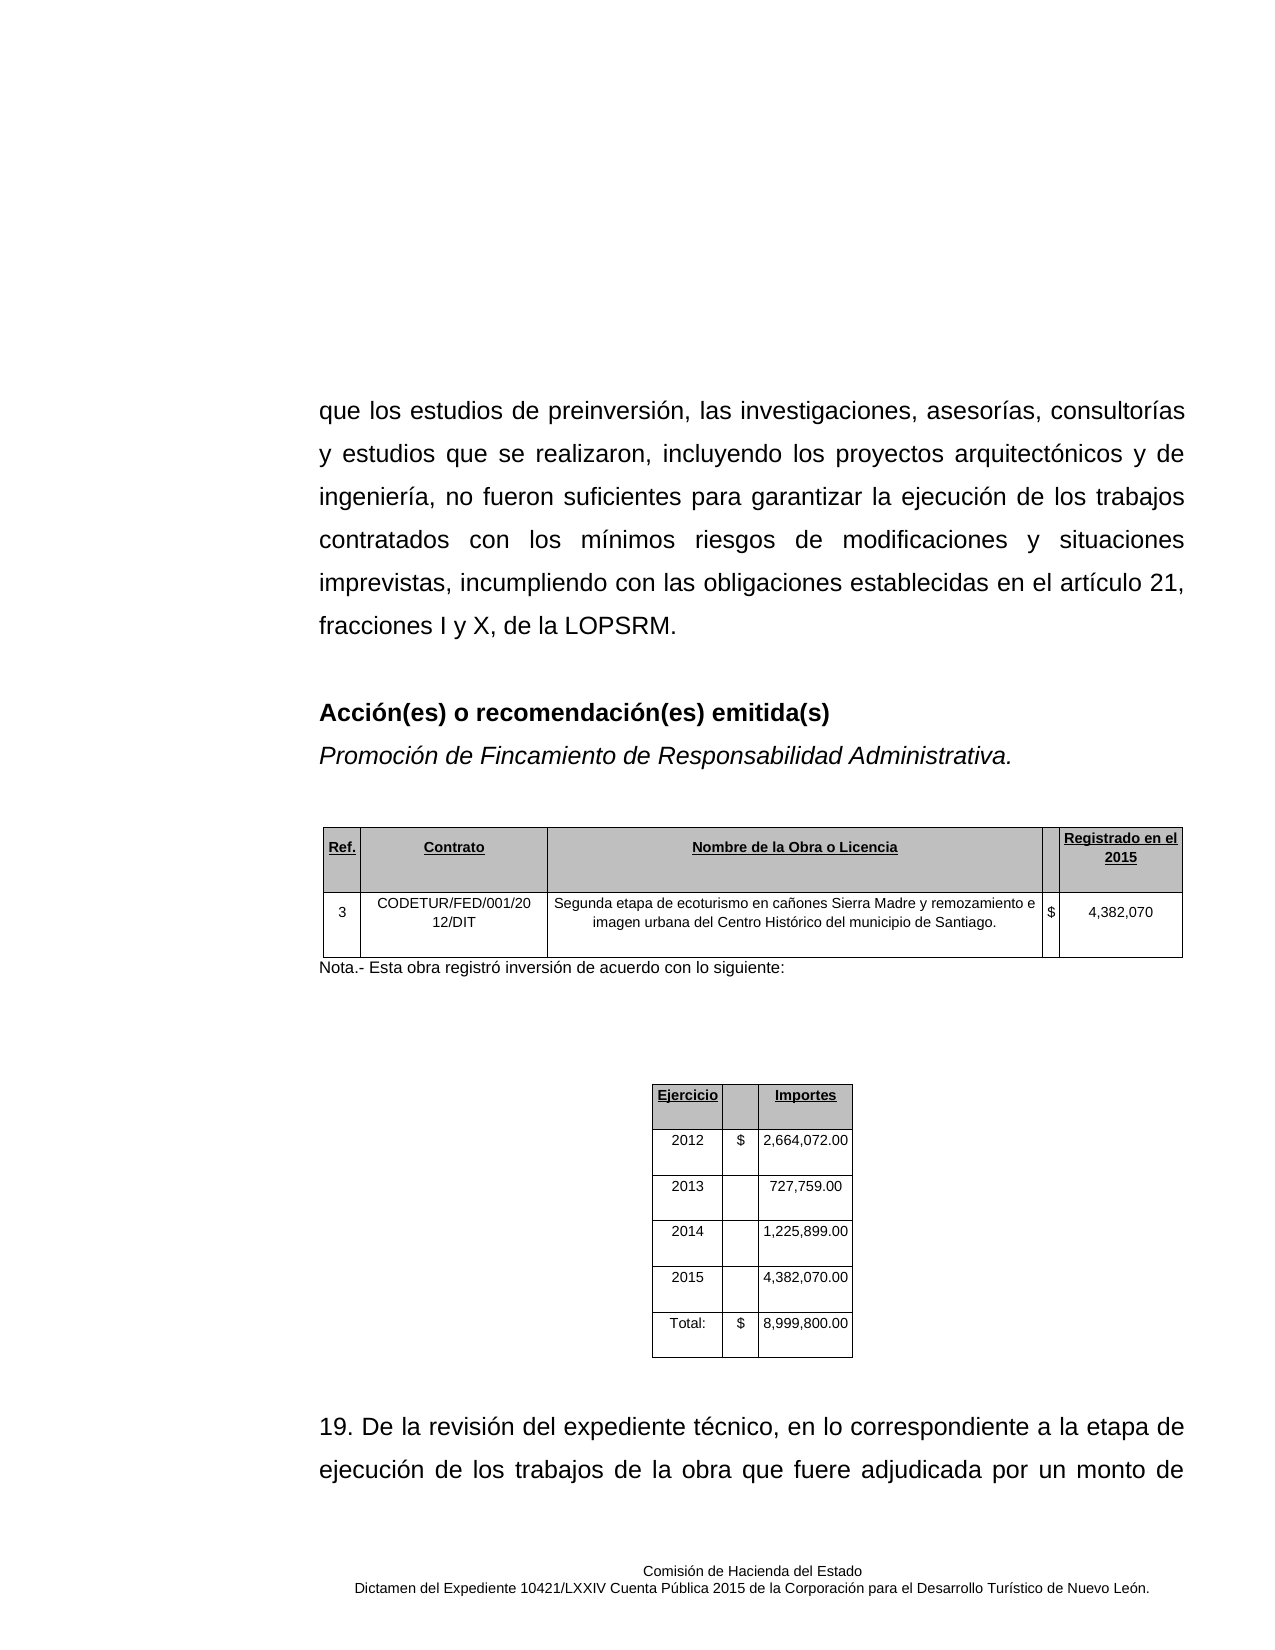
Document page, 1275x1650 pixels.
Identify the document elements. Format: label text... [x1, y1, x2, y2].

table_cell Total: [653, 1313, 722, 1357]
table_cell 3 [324, 893, 360, 957]
table_cell 1,225,899.00 [759, 1221, 852, 1266]
table_cell $ [1043, 893, 1059, 957]
table_cell 2014 [653, 1221, 722, 1266]
table_header Ref. [324, 828, 360, 892]
table_header [1043, 828, 1059, 892]
table_header Nombre de la Obra o Licencia [548, 828, 1042, 892]
table_cell 2013 [653, 1176, 722, 1220]
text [319, 396, 1186, 640]
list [319, 1412, 1186, 1484]
table_cell $ [723, 1130, 758, 1175]
table_cell CODETUR/FED/001/20 12/DIT [361, 893, 547, 957]
table_cell $ [723, 1313, 758, 1357]
table_header Ejercicio [653, 1085, 722, 1129]
table_cell [723, 1176, 758, 1220]
table_header Registrado en el 2015 [1060, 828, 1182, 892]
text Nota.- Esta obra registró inversión de acuerdo con lo siguiente: [319, 958, 1186, 977]
table_cell [723, 1221, 758, 1266]
table_cell 2015 [653, 1267, 722, 1312]
table_header Contrato [361, 828, 547, 892]
table_cell [723, 1267, 758, 1312]
table_cell 2,664,072.00 [759, 1130, 852, 1175]
table_cell 727,759.00 [759, 1176, 852, 1220]
text Promoción de Fincamiento de Responsabilidad Administrativa. [319, 741, 1186, 769]
table_header Importes [759, 1085, 852, 1129]
table_header [723, 1085, 758, 1129]
table_cell 2012 [653, 1130, 722, 1175]
text Acción(es) o recomendación(es) emitida(s) [319, 698, 1186, 726]
table_cell Segunda etapa de ecoturismo en cañones Sierra Madre y remozamiento e imagen urbana del Centro Histórico del municipio de Santiago. [548, 893, 1042, 957]
table_cell 4,382,070.00 [759, 1267, 852, 1312]
table_cell 4,382,070 [1060, 893, 1182, 957]
table_cell 8,999,800.00 [759, 1313, 852, 1357]
